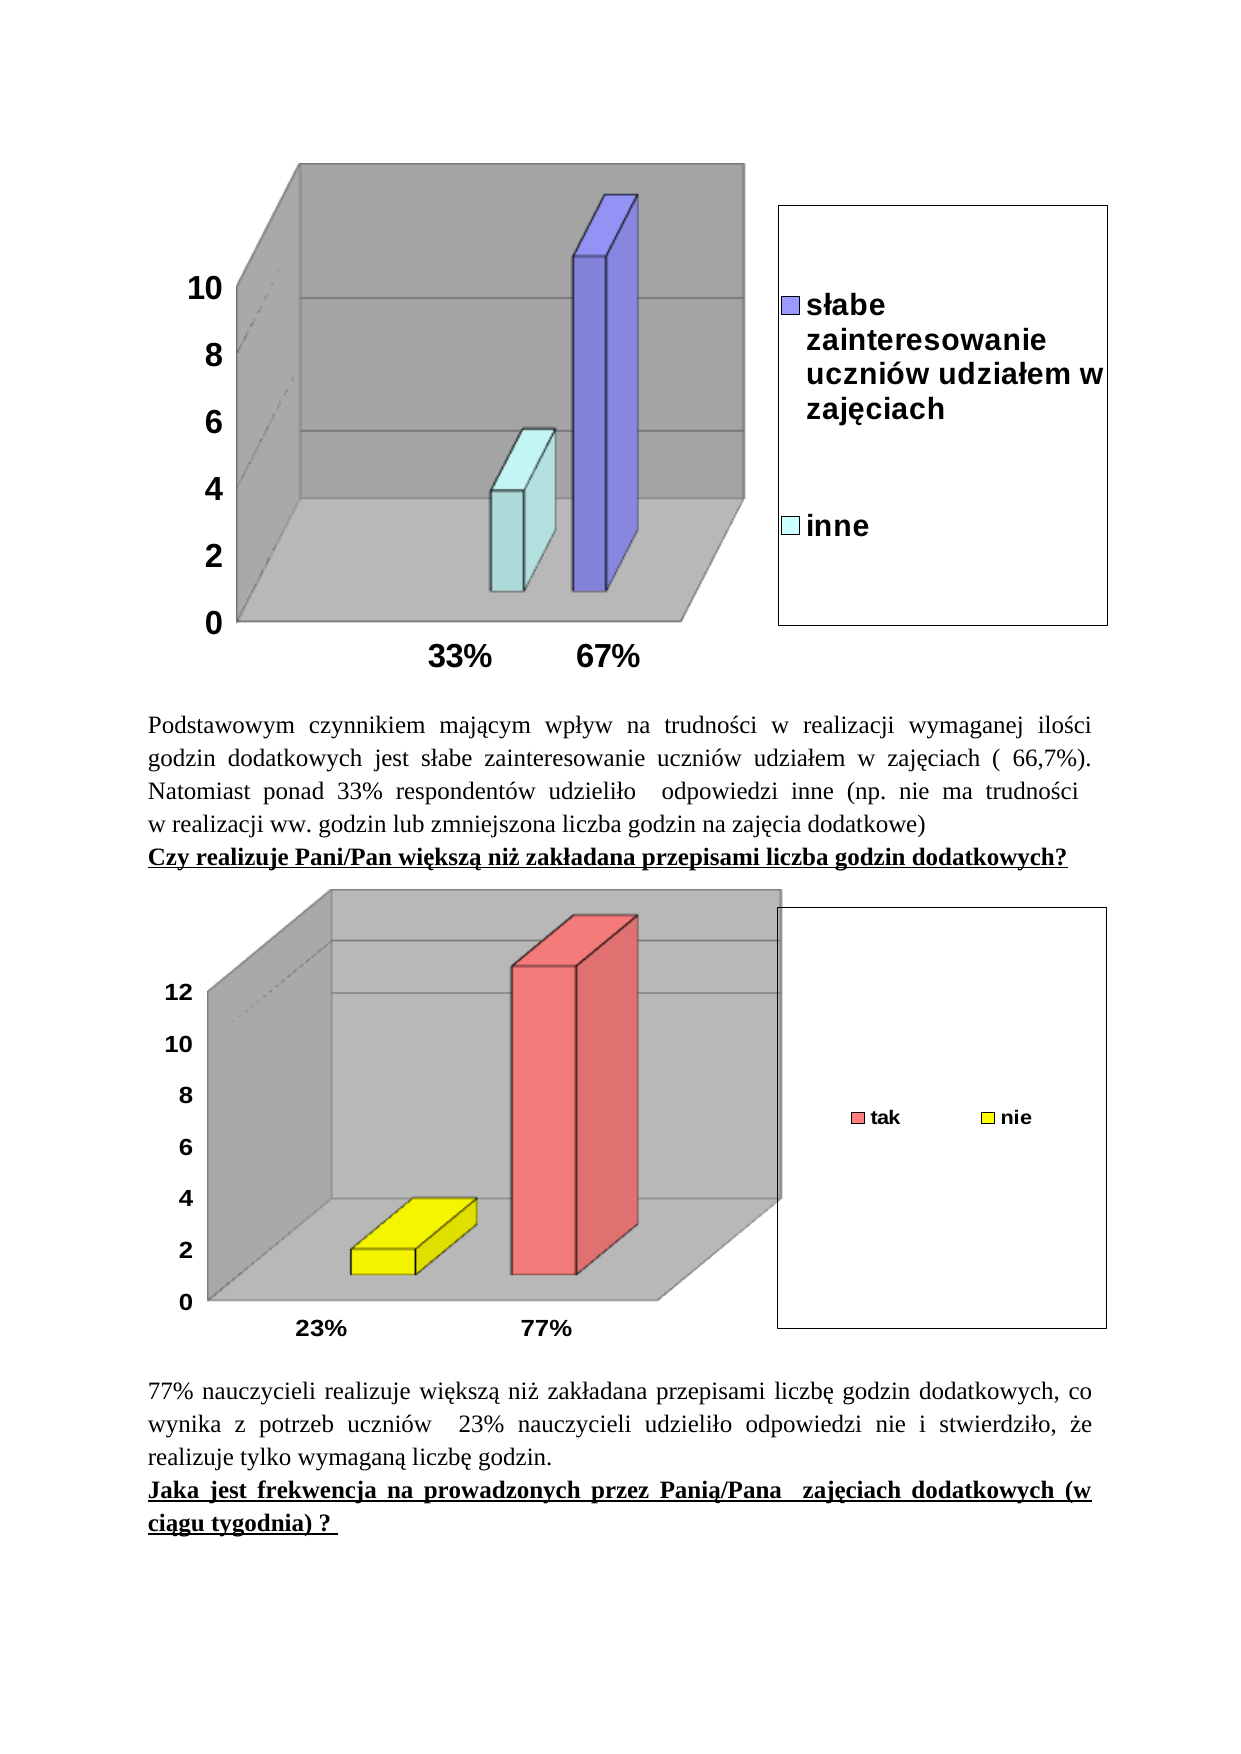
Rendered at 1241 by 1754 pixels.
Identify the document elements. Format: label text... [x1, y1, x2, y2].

text 77% nauczycieli realizuje większą niż zakładana przepisami liczbę godzin dodatkowych, co wynika z potrzeb uczniów 23% nauczycieli udzieliło odpowiedzi nie i stwierdziło, że realizuje tylko wymaganą liczbę godzin. [148, 1376, 1093, 1471]
text Czy realizuje Pani/Pan większą niż zakładana przepisami liczba godzin dodatkowych? [148, 842, 1093, 871]
text Podstawowym czynnikiem mającym wpływ na trudności w realizacji wymaganej ilości godzin dodatkowych jest słabe zainteresowanie uczniów udziałem w zajęciach ( 66,7%). Natomiast ponad 33% respondentów udzieliło odpowiedzi inne (np. nie ma trudności w realizacji ww. godzin lub zmniejszona liczba godzin na zajęcia dodatkowe) [148, 710, 1093, 838]
text Jaka jest frekwencja na prowadzonych przez Panią/Pana zajęciach dodatkowych (w ciągu tygodnia) ? [148, 1475, 1093, 1537]
